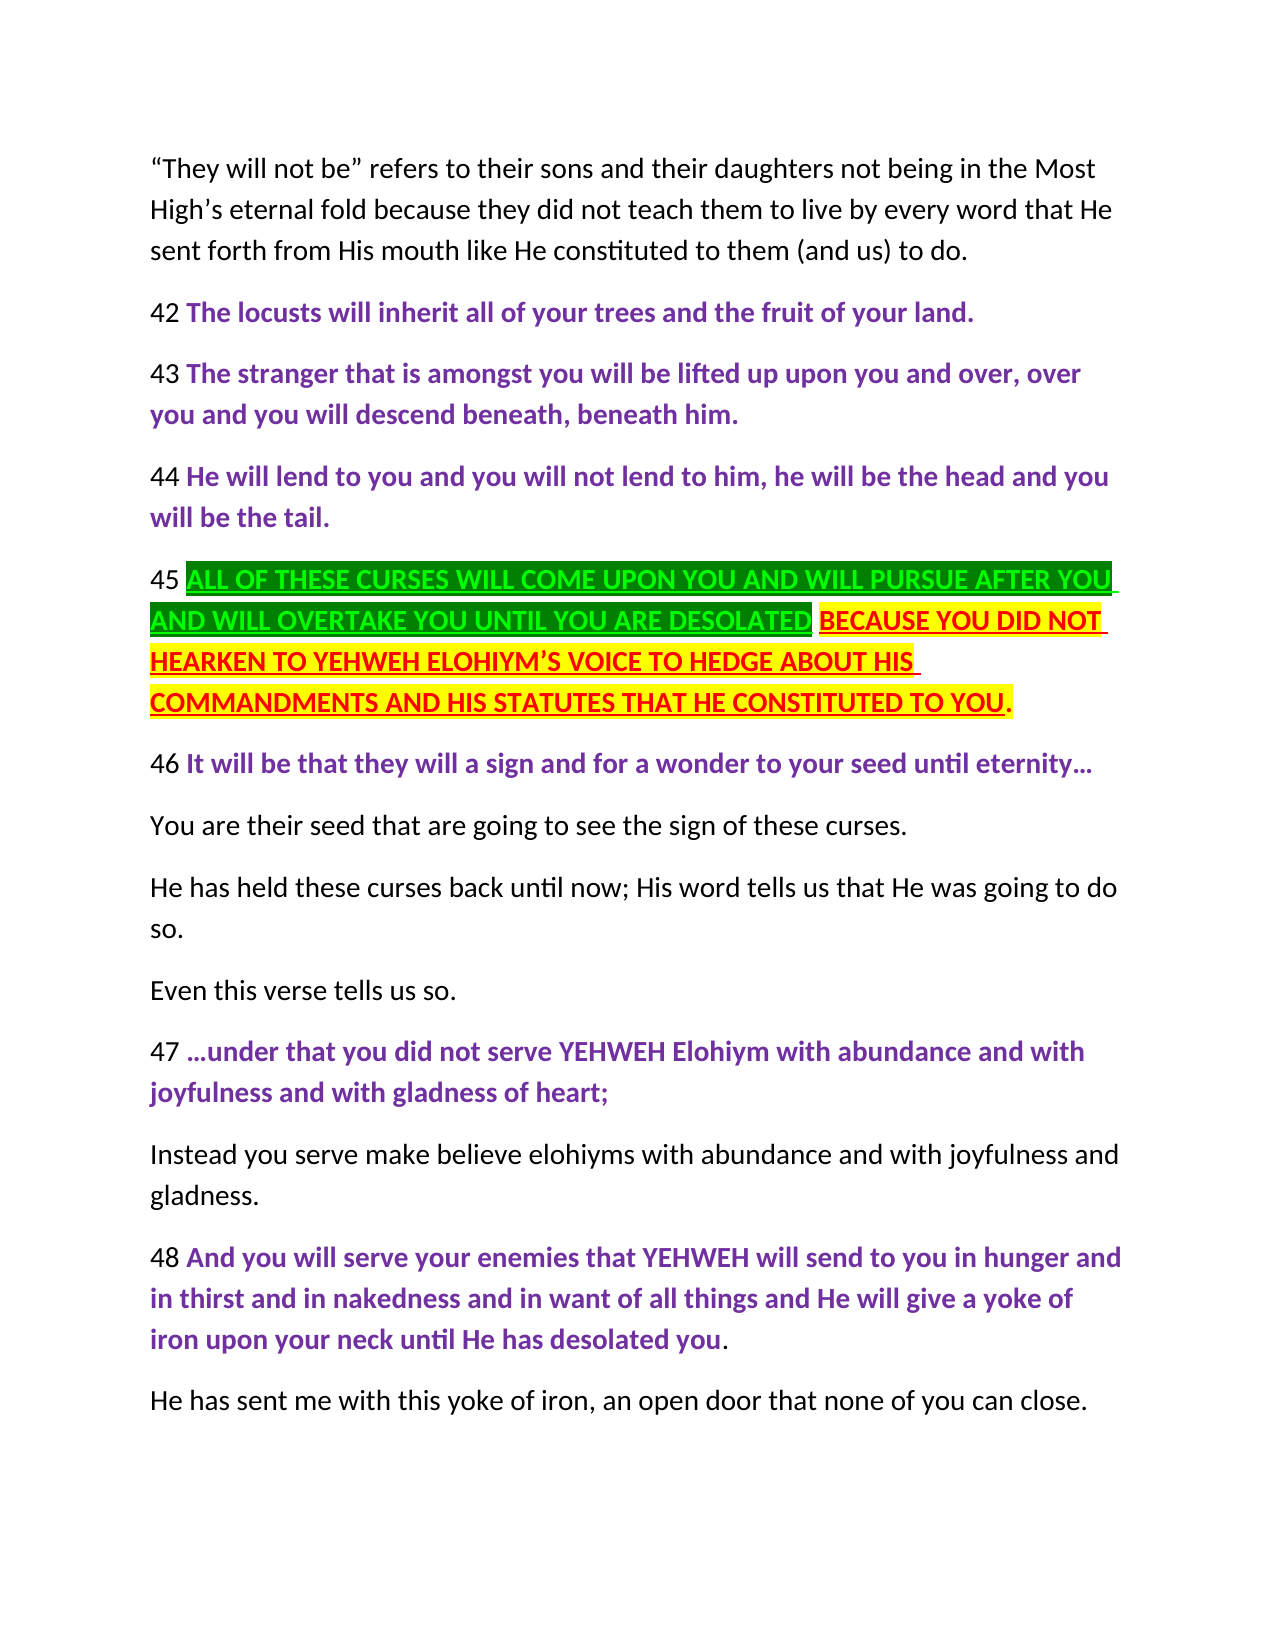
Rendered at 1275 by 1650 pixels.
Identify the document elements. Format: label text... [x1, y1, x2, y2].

text Instead you serve make believe elohiyms with abundance and with joyfulness and gladness. [150, 1136, 1125, 1213]
text Even this verse tells us so. [150, 972, 1125, 1007]
text 42 The locusts will inherit all of your trees and the fruit of your land. [150, 294, 1125, 329]
text 43 The stranger that is amongst you will be lifted up upon you and over, over you and you will descend beneath, beneath him. [150, 355, 1125, 432]
text “They will not be” refers to their sons and their daughters not being in the Most High’s eternal fold because they did not teach them to live by every word that He sent forth from His mouth like He constituted to them (and us) to do. [150, 150, 1125, 267]
text You are their seed that are going to see the sign of these curses. [150, 807, 1125, 843]
text He has sent me with this yoke of iron, an open door that none of you can close. [150, 1382, 1125, 1418]
text 45 ALL OF THESE CURSES WILL COME UPON YOU AND WILL PURSUE AFTER YOU AND WILL OVERTAKE YOU UNTIL YOU ARE DESOLATED BECAUSE YOU DID NOT HEARKEN TO YEHWEH ELOHIYM’S VOICE TO HEDGE ABOUT HIS COMMANDMENTS AND HIS STATUTES THAT HE CONSTITUTED TO YOU. [150, 561, 1125, 719]
text 48 And you will serve your enemies that YEHWEH will send to you in hunger and in thirst and in nakedness and in want of all things and He will give a yoke of iron upon your neck until He has desolated you. [150, 1239, 1125, 1356]
text He has held these curses back until now; His word tells us that He was going to do so. [150, 869, 1125, 946]
text 47 …under that you did not serve YEHWEH Elohiym with abundance and with joyfulness and with gladness of heart; [150, 1033, 1125, 1110]
text 44 He will lend to you and you will not lend to him, he will be the head and you will be the tail. [150, 458, 1125, 535]
text 46 It will be that they will a sign and for a wonder to your seed until eternity… [150, 745, 1125, 781]
